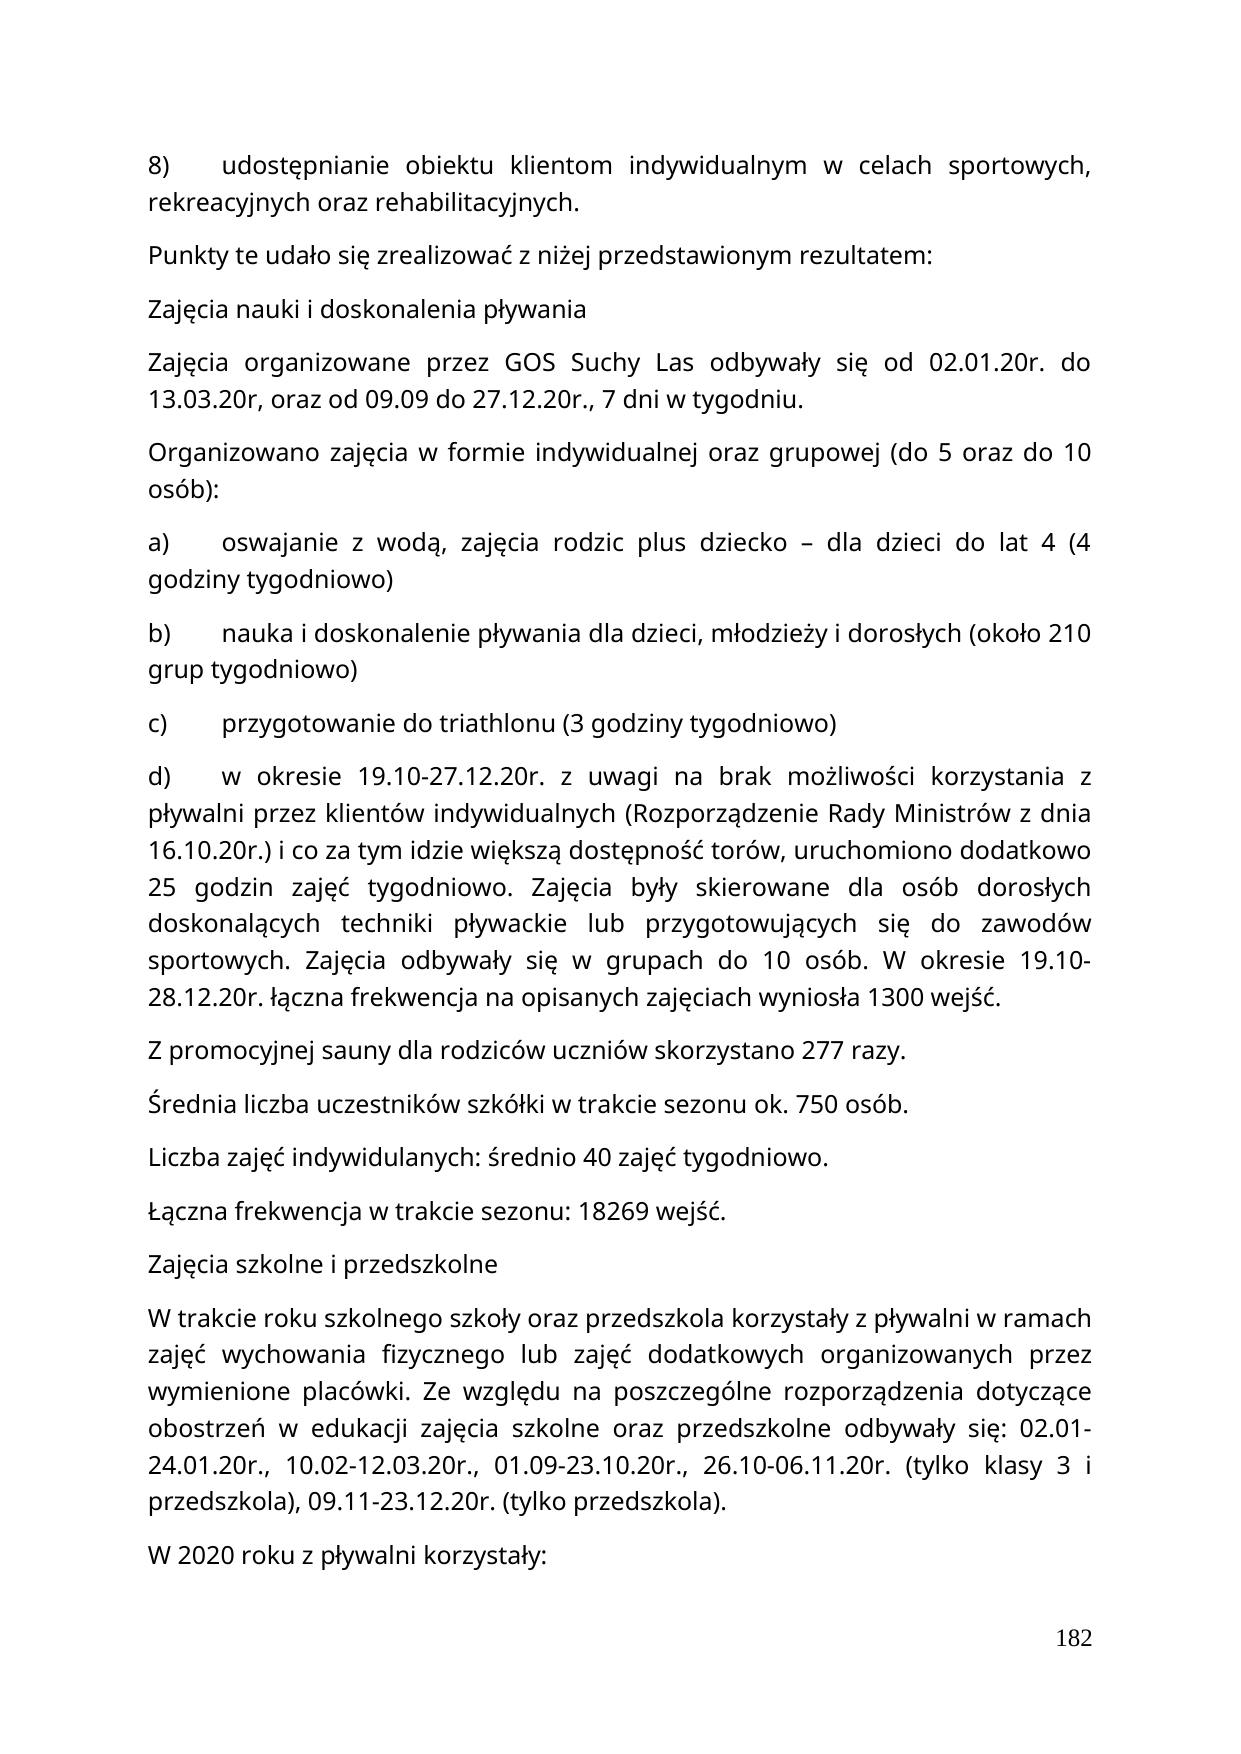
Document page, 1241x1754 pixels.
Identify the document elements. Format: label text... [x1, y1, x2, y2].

text Punkty te udało się zrealizować z niżej przedstawionym rezultatem: [148, 238, 1093, 272]
text Łączna frekwencja w trakcie sezonu: 18269 wejść. [148, 1193, 1093, 1227]
text W trakcie roku szkolnego szkoły oraz przedszkola korzystały z pływalni w ramach zajęć wychowania fizycznego lub zajęć dodatkowych organizowanych przez wymienione placówki. Ze względu na poszczególne rozporządzenia dotyczące obostrzeń w edukacji zajęcia szkolne oraz przedszkolne odbywały się: 02.01-24.01.20r., 10.02-12.03.20r., 01.09-23.10.20r., 26.10-06.11.20r. (tylko klasy 3 i przedszkola), 09.11-23.12.20r. (tylko przedszkola). [148, 1300, 1093, 1518]
text Średnia liczba uczestników szkółki w trakcie sezonu ok. 750 osób. [148, 1086, 1093, 1121]
text Zajęcia nauki i doskonalenia pływania [148, 291, 1093, 325]
text 8) udostępnianie obiektu klientom indywidualnym w celach sportowych, rekreacyjnych oraz rehabilitacyjnych. [148, 148, 1093, 218]
text Organizowano zajęcia w formie indywidualnej oraz grupowej (do 5 oraz do 10 osób): [148, 435, 1093, 506]
text c) przygotowanie do triathlonu (3 godziny tygodniowo) [148, 706, 1093, 739]
text W 2020 roku z pływalni korzystały: [148, 1537, 1093, 1572]
text d) w okresie 19.10-27.12.20r. z uwagi na brak możliwości korzystania z pływalni przez klientów indywidualnych (Rozporządzenie Rady Ministrów z dnia 16.10.20r.) i co za tym idzie większą dostępność torów, uruchomiono dodatkowo 25 godzin zajęć tygodniowo. Zajęcia były skierowane dla osób dorosłych doskonalących techniki pływackie lub przygotowujących się do zawodów sportowych. Zajęcia odbywały się w grupach do 10 osób. W okresie 19.10-28.12.20r. łączna frekwencja na opisanych zajęciach wyniosła 1300 wejść. [148, 759, 1093, 1014]
text Zajęcia szkolne i przedszkolne [148, 1247, 1093, 1281]
text Liczba zajęć indywidulanych: średnio 40 zajęć tygodniowo. [148, 1140, 1093, 1174]
text Z promocyjnej sauny dla rodziców uczniów skorzystano 277 razy. [148, 1033, 1093, 1067]
text Zajęcia organizowane przez GOS Suchy Las odbywały się od 02.01.20r. do 13.03.20r, oraz od 09.09 do 27.12.20r., 7 dni w tygodniu. [148, 345, 1093, 416]
text a) oswajanie z wodą, zajęcia rodzic plus dziecko – dla dzieci do lat 4 (4 godziny tygodniowo) [148, 525, 1093, 596]
text b) nauka i doskonalenie pływania dla dzieci, młodzieży i dorosłych (około 210 grup tygodniowo) [148, 615, 1093, 686]
